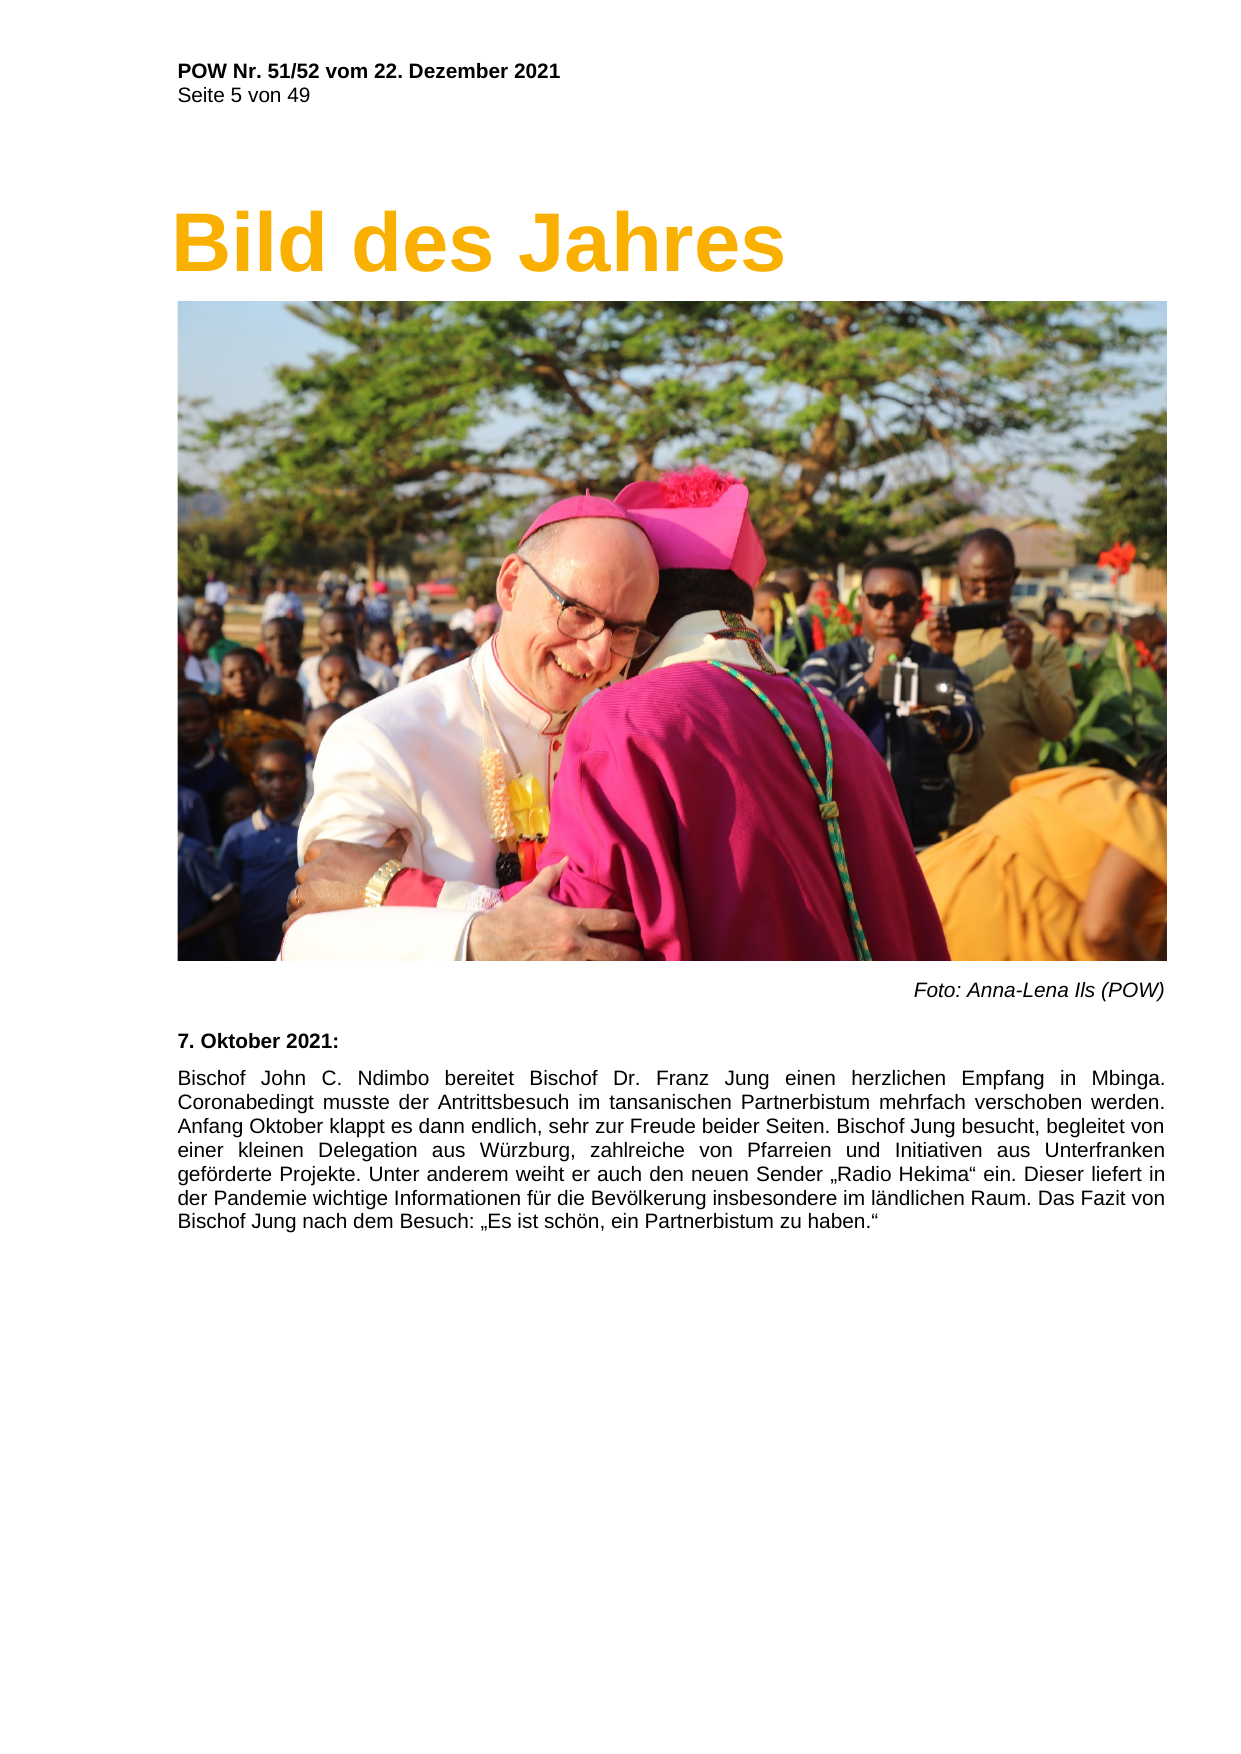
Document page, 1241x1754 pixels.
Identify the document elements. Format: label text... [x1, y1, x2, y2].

text Foto: Anna-Lena Ils (POW) [177, 961, 1167, 1002]
text Bischof John C. Ndimbo bereitet Bischof Dr. Franz Jung einen herzlichen Empfang in Mbinga. Coronabedingt musste der Antrittsbesuch im tansanischen Partnerbistum mehrfach verschoben werden. Anfang Oktober klappt es dann endlich, sehr zur Freude beider Seiten. Bischof Jung besucht, begleitet von einer kleinen Delegation aus Würzburg, zahlreiche von Pfarreien und Initiativen aus Unterfranken geförderte Projekte. Unter anderem weiht er auch den neuen Sender „Radio Hekima“ ein. Dieser liefert in der Pandemie wichtige Informationen für die Bevölkerung insbesondere im ländlichen Raum. Das Fazit von Bischof Jung nach dem Besuch: „Es ist schön, ein Partnerbistum zu haben.“ [177, 1066, 1167, 1233]
text 7. Oktober 2021: [177, 1029, 1167, 1053]
subtitle Bild des Jahres [171, 193, 1167, 289]
picture [177, 301, 1167, 961]
